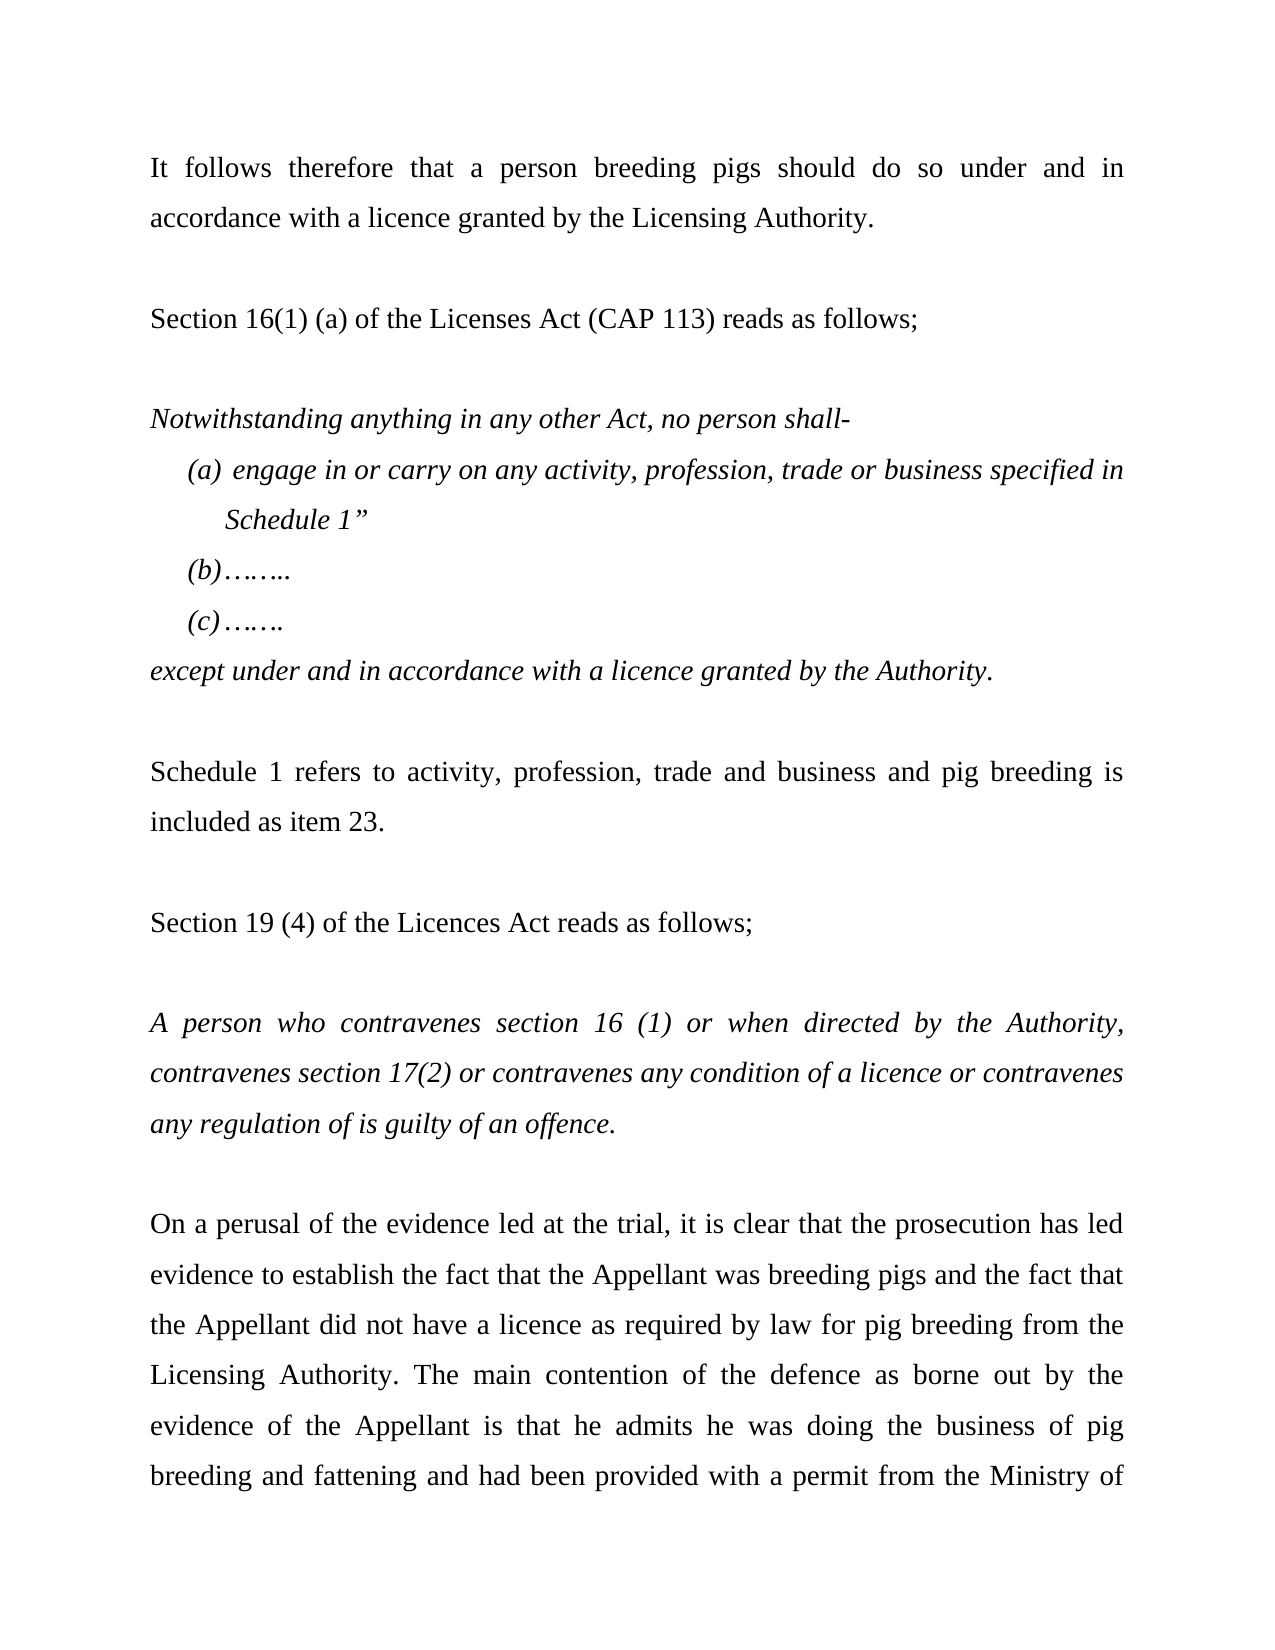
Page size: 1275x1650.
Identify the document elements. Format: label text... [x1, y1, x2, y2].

text A person who contravenes section 16 (1) or when directed by the Authority, contravenes section 17(2) or contravenes any condition of a licence or contravenes any regulation of is guilty of an offence. [150, 1005, 1125, 1139]
text It follows therefore that a person breeding pigs should do so under and in accordance with a licence granted by the Licensing Authority. [150, 150, 1125, 234]
text Section 16(1) (a) of the Licenses Act (CAP 113) reads as follows; [150, 301, 1125, 334]
text Section 19 (4) of the Licences Act reads as follows; [150, 905, 1125, 938]
text Schedule 1 refers to activity, profession, trade and business and pig breeding is included as item 23. [150, 754, 1125, 838]
text except under and in accordance with a licence granted by the Authority. [150, 653, 1125, 687]
list …….. [187, 552, 1125, 586]
list ……. [187, 603, 1125, 636]
text Notwithstanding anything in any other Act, no person shall- [150, 402, 1125, 435]
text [150, 1207, 1125, 1492]
list engage in or carry on any activity, profession, trade or business specified in Schedule 1” [187, 452, 1125, 536]
